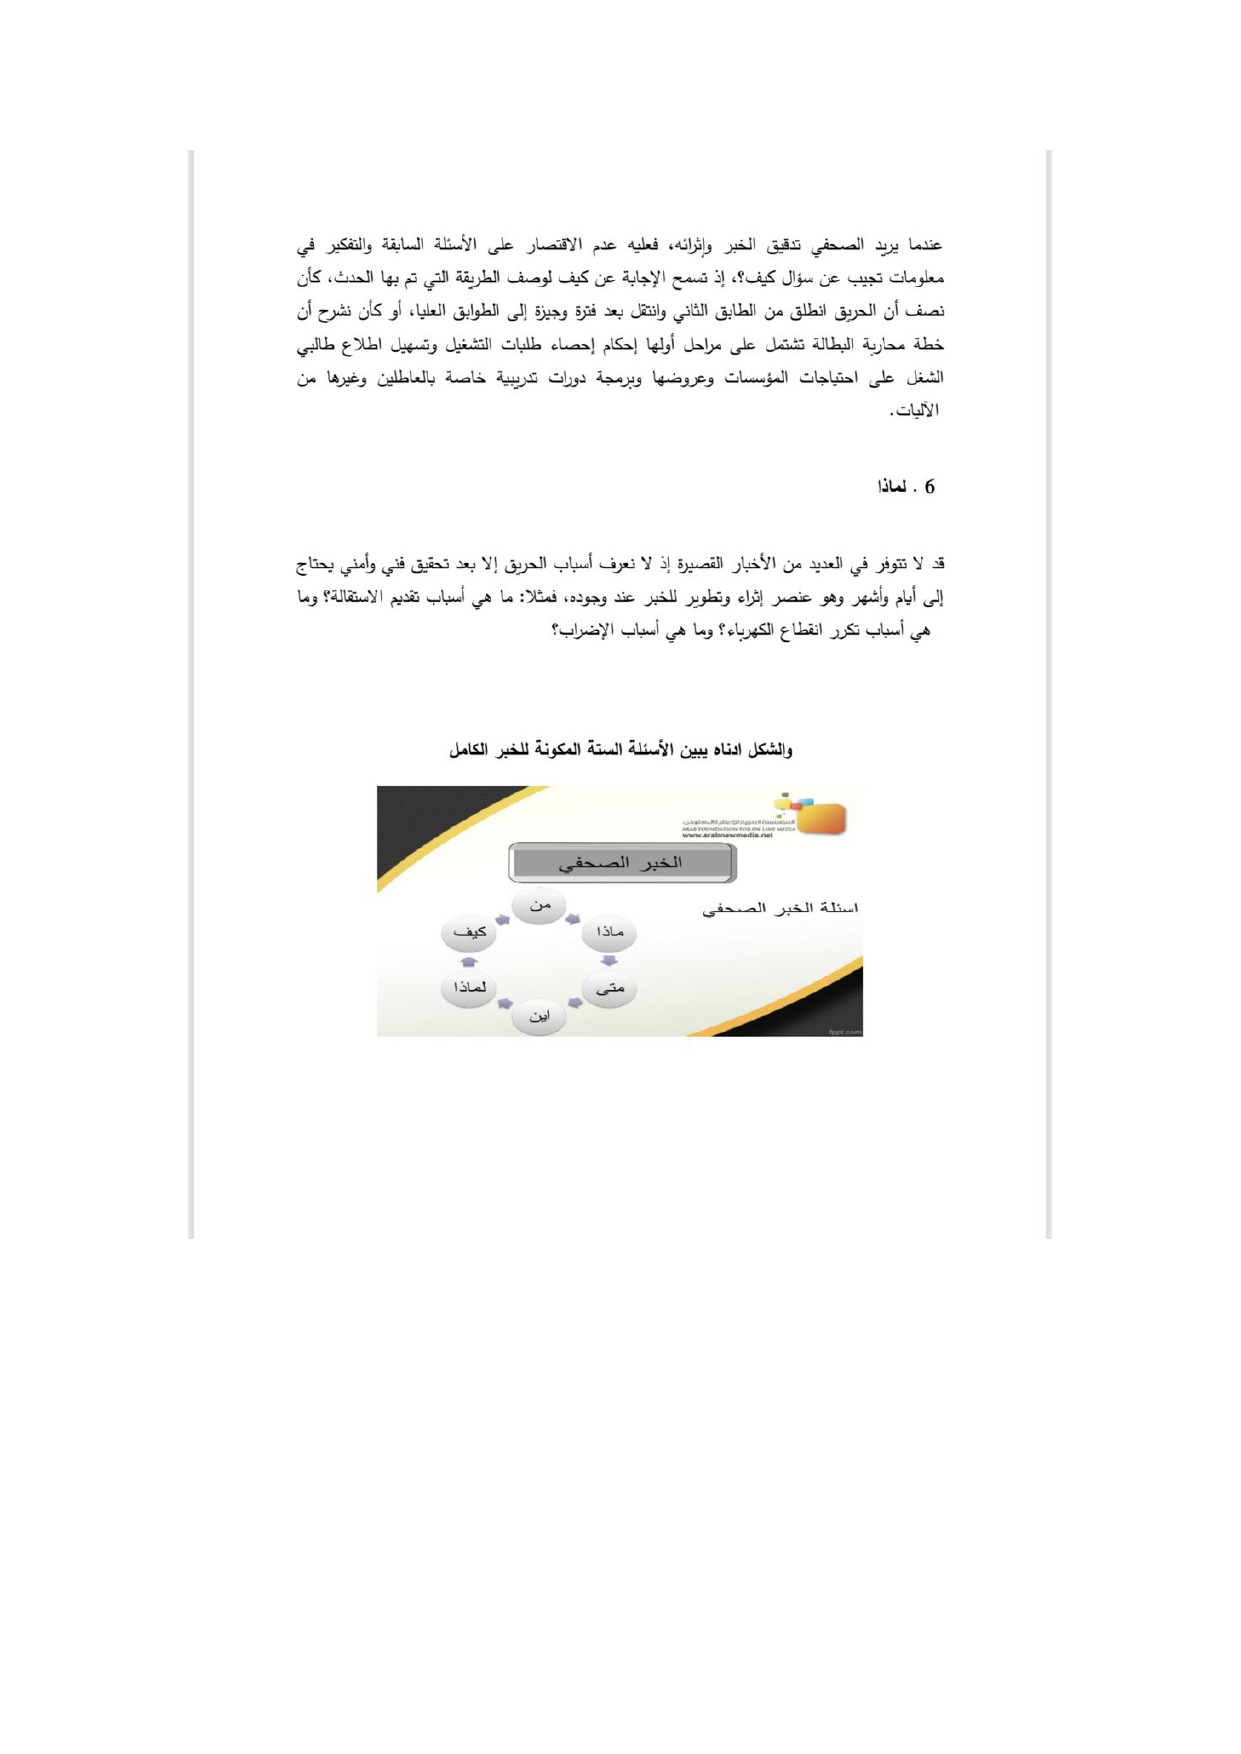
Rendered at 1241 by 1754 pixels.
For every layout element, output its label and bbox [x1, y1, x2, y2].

picture [187, 150, 1053, 1239]
